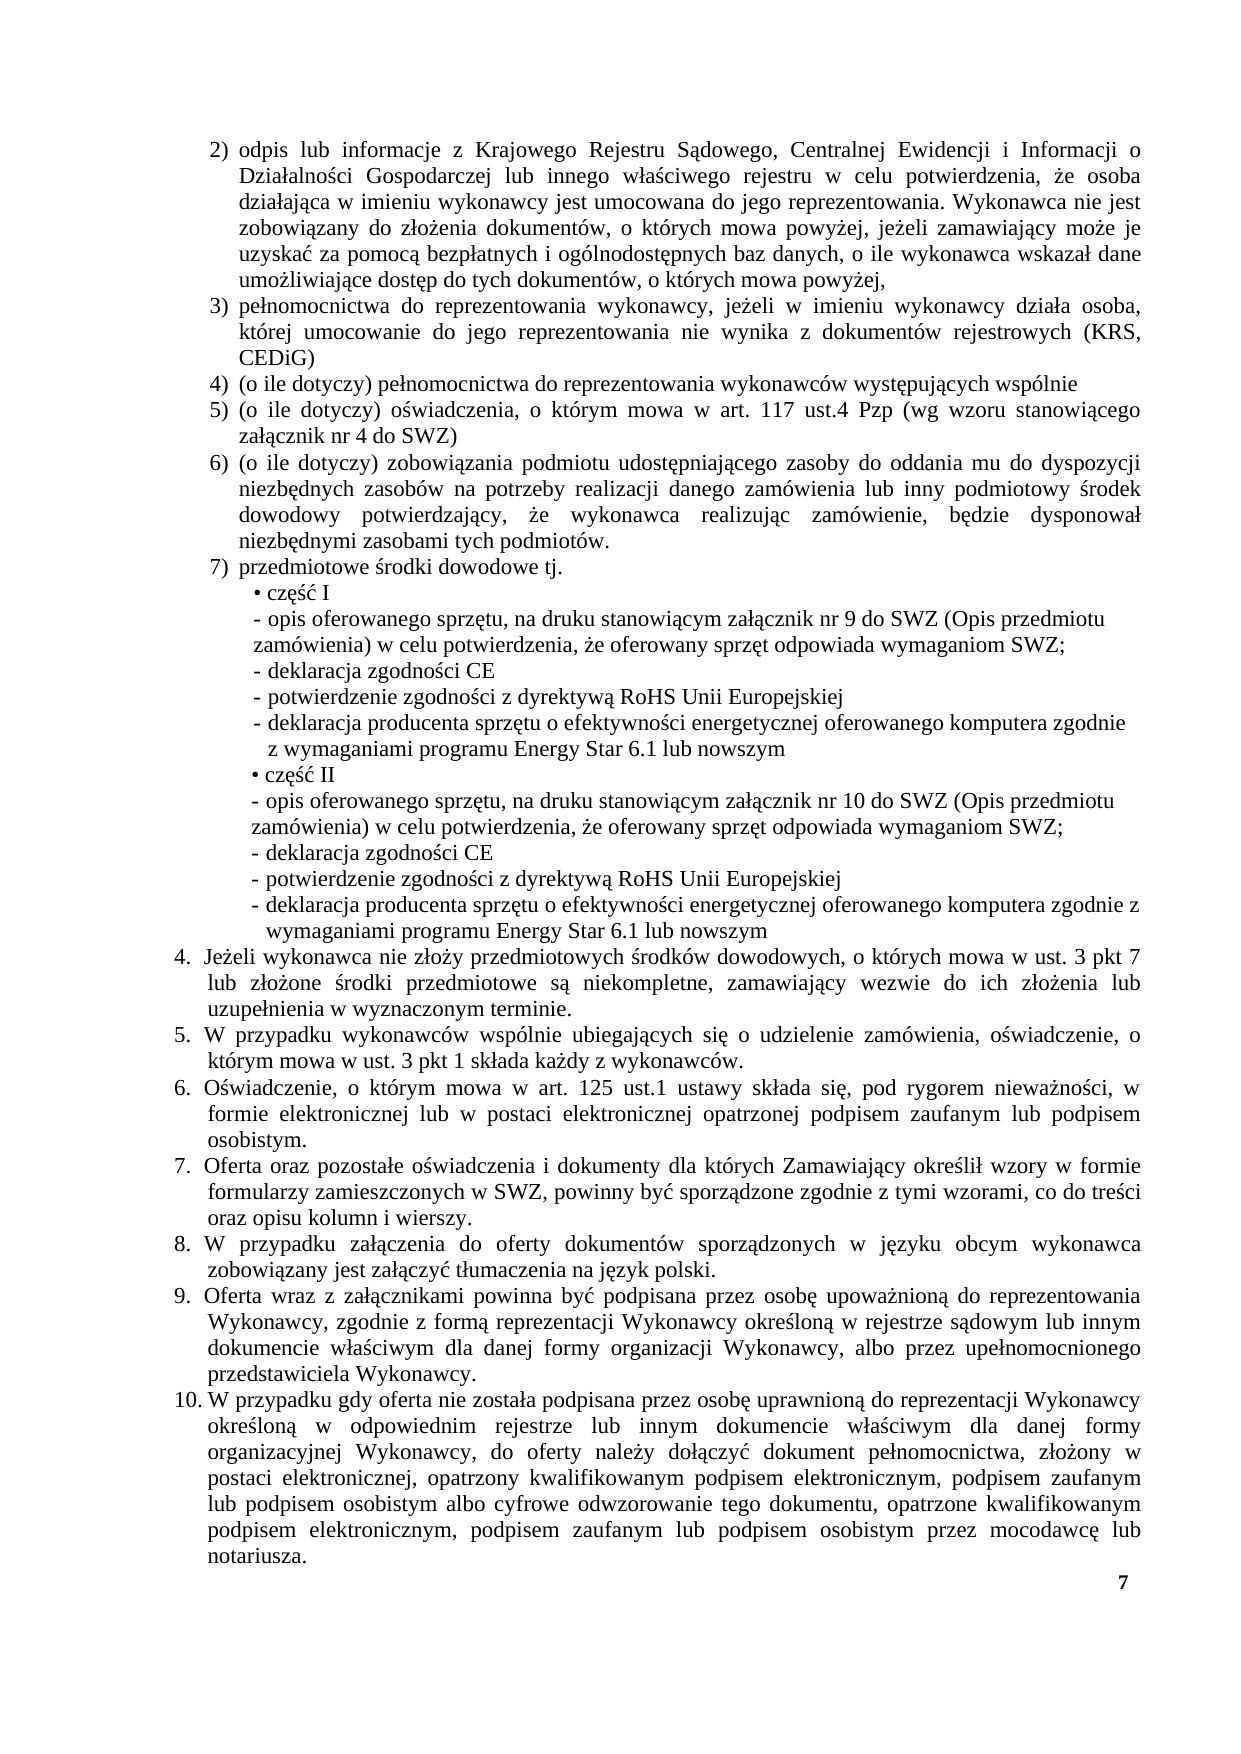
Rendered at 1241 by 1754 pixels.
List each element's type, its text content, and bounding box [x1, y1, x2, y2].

list W przypadku gdy oferta nie została podpisana przez osobę uprawnioną do reprezentacji Wykonawcy określoną w odpowiednim rejestrze lub innym dokumencie właściwym dla danej formy organizacyjnej Wykonawcy, do oferty należy dołączyć dokument pełnomocnictwa, złożony w postaci elektronicznej, opatrzony kwalifikowanym podpisem elektronicznym, podpisem zaufanym lub podpisem osobistym albo cyfrowe odwzorowanie tego dokumentu, opatrzone kwalifikowanym podpisem elektronicznym, podpisem zaufanym lub podpisem osobistym przez mocodawcę lub notariusza. [174, 1387, 1142, 1569]
list (o ile dotyczy) zobowiązania podmiotu udostępniającego zasoby do oddania mu do dyspozycji niezbędnych zasobów na potrzeby realizacji danego zamówienia lub inny podmiotowy środek dowodowy potwierdzający, że wykonawca realizując zamówienie, będzie dysponował niezbędnymi zasobami tych podmiotów. [209, 449, 1142, 553]
list W przypadku wykonawców wspólnie ubiegających się o udzielenie zamówienia, oświadczenie, o którym mowa w ust. 3 pkt 1 składa każdy z wykonawców. [174, 1022, 1142, 1074]
text zamówienia) w celu potwierdzenia, że oferowany sprzęt odpowiada wymaganiom SWZ; [251, 814, 1142, 840]
text • część II [251, 762, 1142, 788]
list W przypadku załączenia do oferty dokumentów sporządzonych w języku obcym wykonawca zobowiązany jest załączyć tłumaczenia na język polski. [174, 1230, 1142, 1282]
list przedmiotowe środki dowodowe tj. [209, 553, 1142, 579]
list potwierdzenie zgodności z dyrektywą RoHS Unii Europejskiej [253, 683, 1142, 709]
list deklaracja producenta sprzętu o efektywności energetycznej oferowanego komputera zgodnie z wymaganiami programu Energy Star 6.1 lub nowszym [251, 892, 1142, 944]
list deklaracja producenta sprzętu o efektywności energetycznej oferowanego komputera zgodnie z wymaganiami programu Energy Star 6.1 lub nowszym [253, 709, 1142, 762]
list Oferta wraz z załącznikami powinna być podpisana przez osobę upoważnioną do reprezentowania Wykonawcy, zgodnie z formą reprezentacji Wykonawcy określoną w rejestrze sądowym lub innym dokumencie właściwym dla danej formy organizacji Wykonawcy, albo przez upełnomocnionego przedstawiciela Wykonawcy. [174, 1282, 1142, 1387]
text zamówienia) w celu potwierdzenia, że oferowany sprzęt odpowiada wymaganiom SWZ; [253, 631, 1142, 657]
list odpis lub informacje z Krajowego Rejestru Sądowego, Centralnej Ewidencji i Informacji o Działalności Gospodarczej lub innego właściwego rejestru w celu potwierdzenia, że osoba działająca w imieniu wykonawcy jest umocowana do jego reprezentowania. Wykonawca nie jest zobowiązany do złożenia dokumentów, o których mowa powyżej, jeżeli zamawiający może je uzyskać za pomocą bezpłatnych i ogólnodostępnych baz danych, o ile wykonawca wskazał dane umożliwiające dostęp do tych dokumentów, o których mowa powyżej, [209, 137, 1142, 293]
list Oświadczenie, o którym mowa w art. 125 ust.1 ustawy składa się, pod rygorem nieważności, w formie elektronicznej lub w postaci elektronicznej opatrzonej podpisem zaufanym lub podpisem osobistym. [174, 1074, 1142, 1152]
list (o ile dotyczy) pełnomocnictwa do reprezentowania wykonawców występujących wspólnie [209, 371, 1142, 397]
list deklaracja zgodności CE [251, 840, 1142, 866]
list deklaracja zgodności CE [253, 657, 1142, 683]
list pełnomocnictwa do reprezentowania wykonawcy, jeżeli w imieniu wykonawcy działa osoba, której umocowanie do jego reprezentowania nie wynika z dokumentów rejestrowych (KRS, CEDiG) [209, 293, 1142, 371]
list (o ile dotyczy) oświadczenia, o którym mowa w art. 117 ust.4 Pzp (wg wzoru stanowiącego załącznik nr 4 do SWZ) [209, 397, 1142, 449]
list Jeżeli wykonawca nie złoży przedmiotowych środków dowodowych, o których mowa w ust. 3 pkt 7 lub złożone środki przedmiotowe są niekompletne, zamawiający wezwie do ich złożenia lub uzupełnienia w wyznaczonym terminie. [174, 944, 1142, 1022]
list opis oferowanego sprzętu, na druku stanowiącym załącznik nr 10 do SWZ (Opis przedmiotu [251, 788, 1142, 814]
list opis oferowanego sprzętu, na druku stanowiącym załącznik nr 9 do SWZ (Opis przedmiotu [253, 605, 1142, 631]
list Oferta oraz pozostałe oświadczenia i dokumenty dla których Zamawiający określił wzory w formie formularzy zamieszczonych w SWZ, powinny być sporządzone zgodnie z tymi wzorami, co do treści oraz opisu kolumn i wierszy. [174, 1152, 1142, 1230]
list potwierdzenie zgodności z dyrektywą RoHS Unii Europejskiej [251, 866, 1142, 892]
text • część I [253, 579, 1142, 605]
